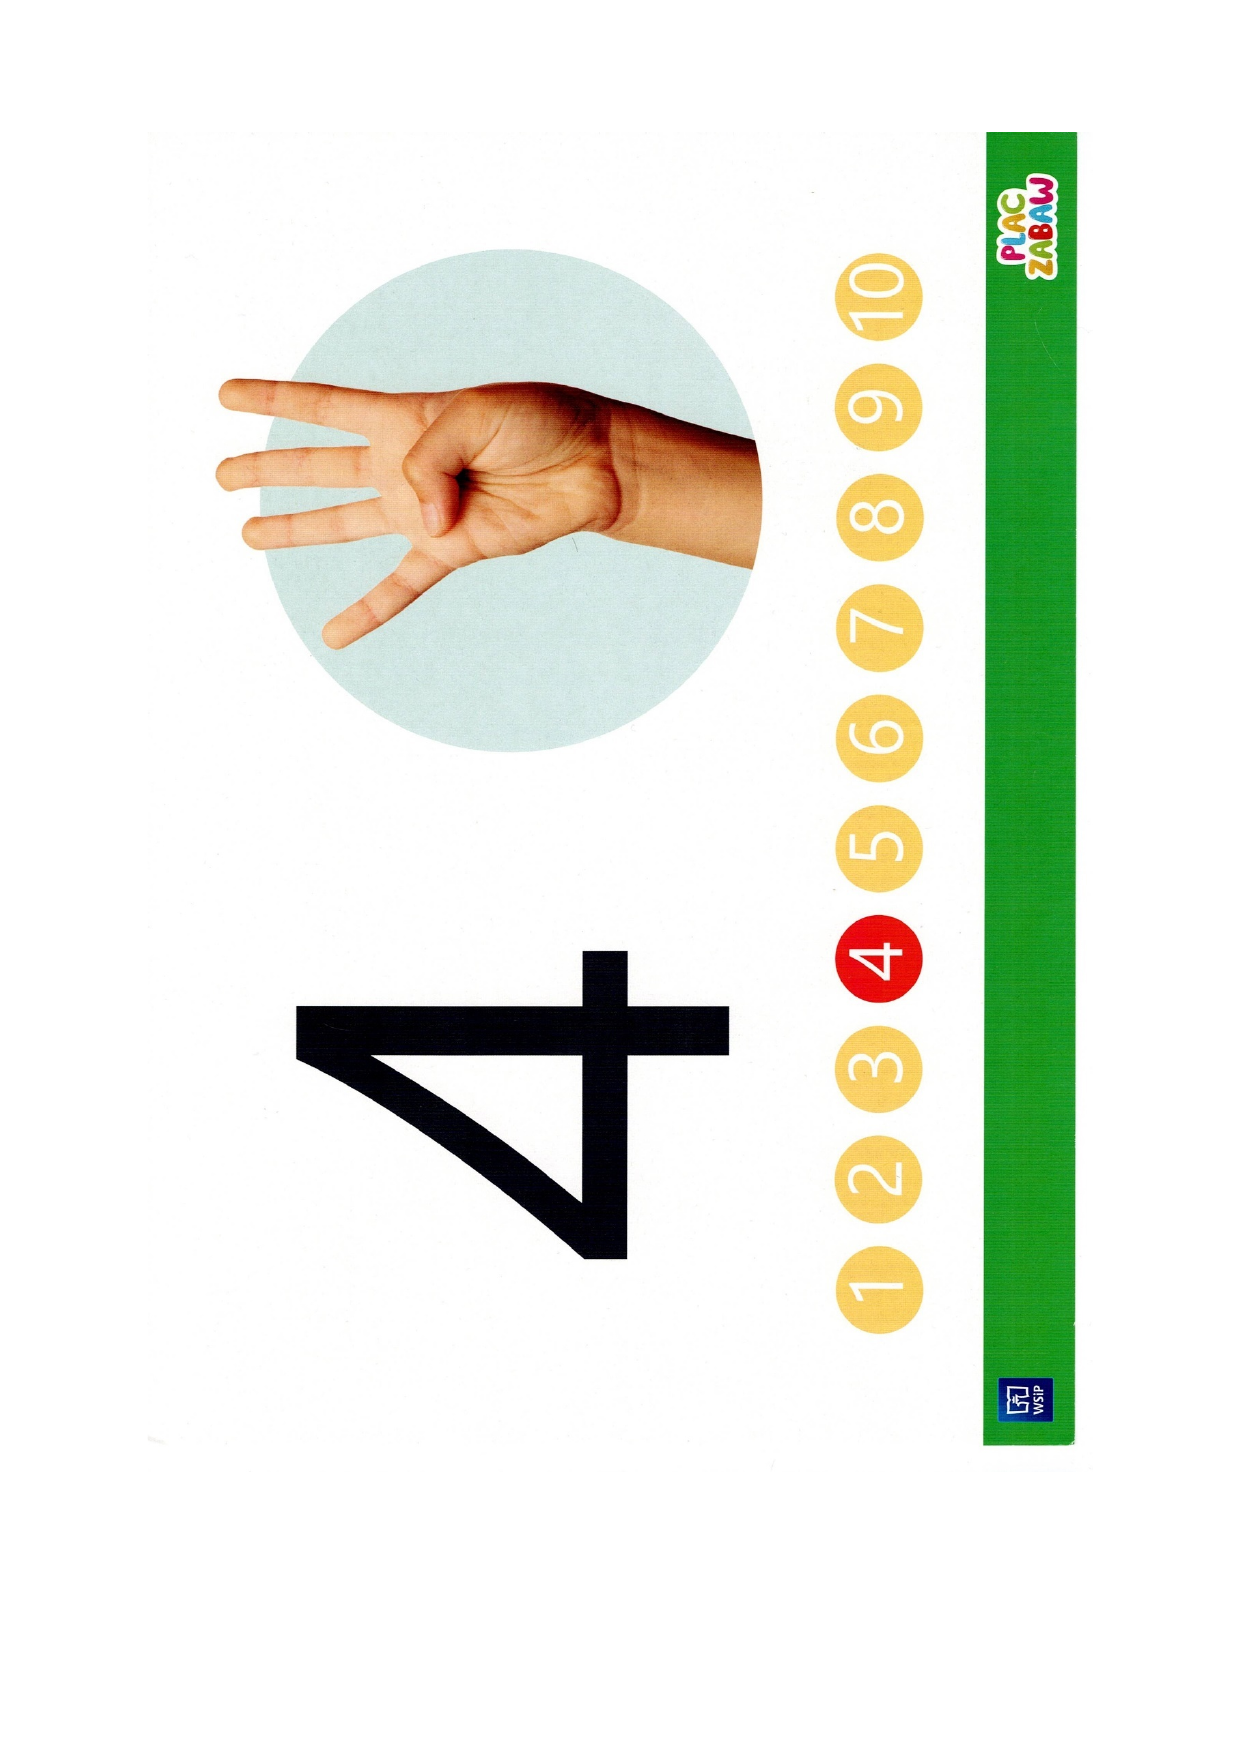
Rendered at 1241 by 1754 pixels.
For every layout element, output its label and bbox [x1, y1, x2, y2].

picture [147, 132, 1093, 1472]
